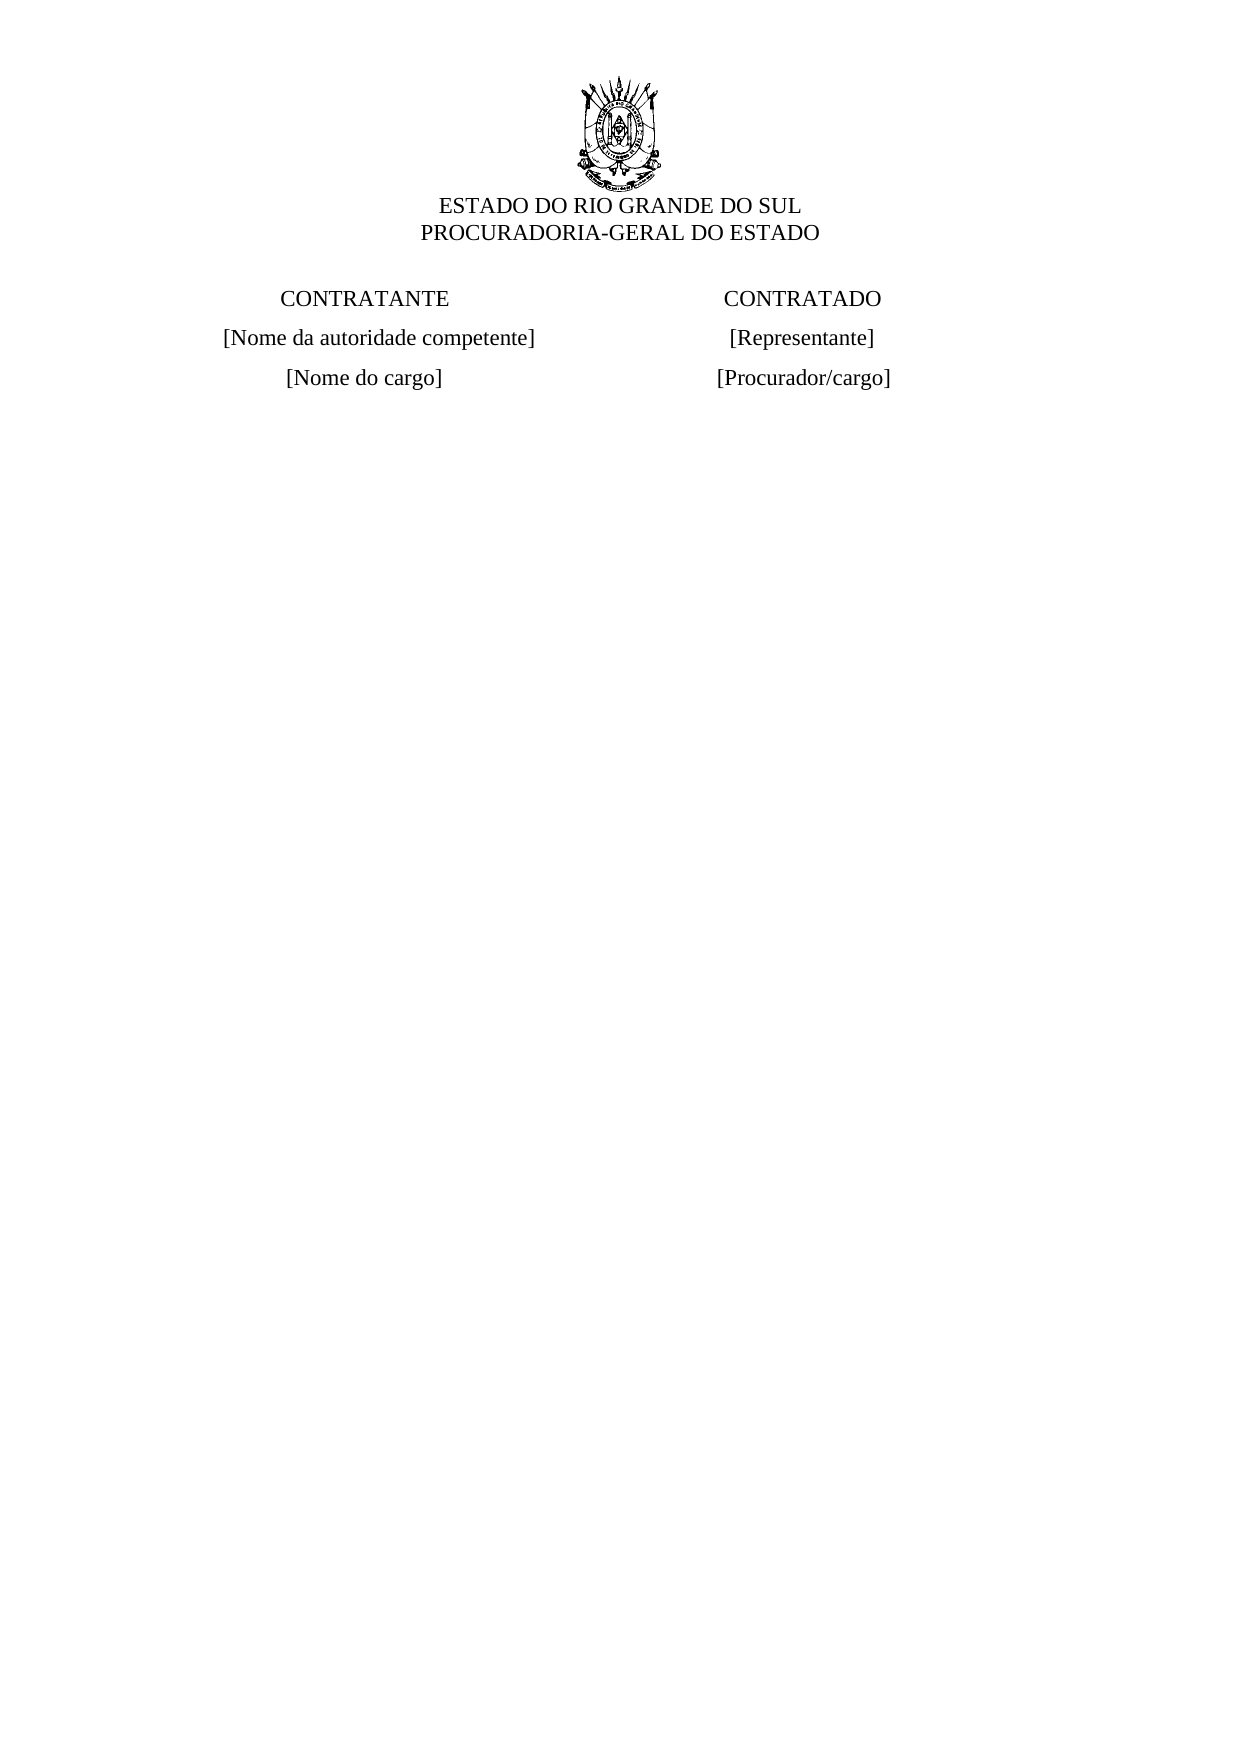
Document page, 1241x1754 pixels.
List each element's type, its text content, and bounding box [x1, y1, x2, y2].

text [Nome do cargo] [Procurador/cargo] [177, 363, 1063, 390]
text CONTRATANTE CONTRATADO [177, 284, 1063, 311]
picture [576, 73, 664, 193]
text [Nome da autoridade competente] [Representante] [177, 324, 1063, 350]
